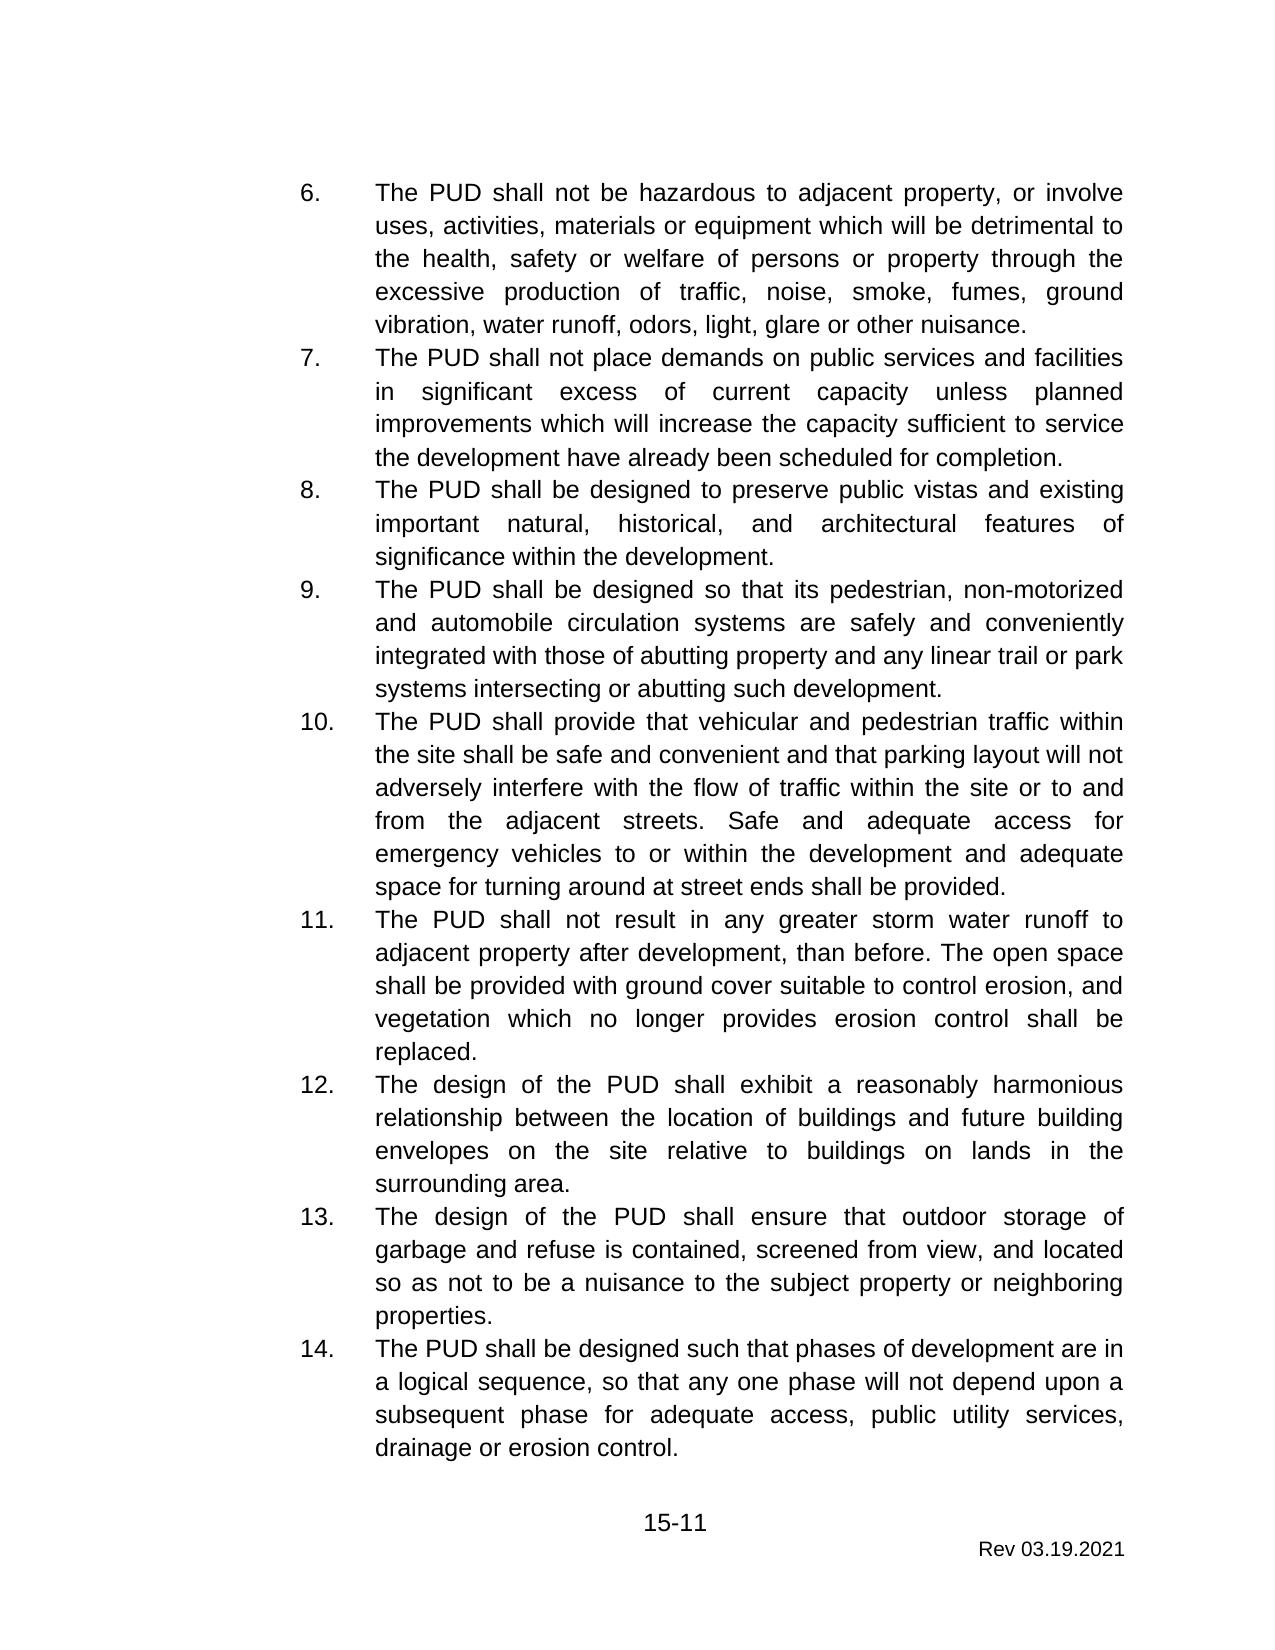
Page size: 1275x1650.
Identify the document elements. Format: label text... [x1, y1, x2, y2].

list The PUD shall be designed such that phases of development are in a logical sequence, so that any one phase will not depend upon a subsequent phase for adequate access, public utility services, drainage or erosion control. [300, 1334, 1125, 1462]
list The PUD shall be designed to preserve public vistas and existing important natural, historical, and architectural features of significance within the development. [300, 476, 1125, 570]
list The PUD shall provide that vehicular and pedestrian traffic within the site shall be safe and convenient and that parking layout will not adversely interfere with the flow of traffic within the site or to and from the adjacent streets. Safe and adequate access for emergency vehicles to or within the development and adequate space for turning around at street ends shall be provided. [300, 707, 1125, 901]
list The design of the PUD shall exhibit a reasonably harmonious relationship between the location of buildings and future building envelopes on the site relative to buildings on lands in the surrounding area. [300, 1070, 1125, 1198]
list The PUD shall not place demands on public services and facilities in significant excess of current capacity unless planned improvements which will increase the capacity sufficient to service the development have already been scheduled for completion. [300, 343, 1125, 471]
list The PUD shall not result in any greater storm water runoff to adjacent property after development, than before. The open space shall be provided with ground cover suitable to control erosion, and vegetation which no longer provides erosion control shall be replaced. [300, 905, 1125, 1066]
list The PUD shall not be hazardous to adjacent property, or involve uses, activities, materials or equipment which will be detrimental to the health, safety or welfare of persons or property through the excessive production of traffic, noise, smoke, fumes, ground vibration, water runoff, odors, light, glare or other nuisance. [300, 178, 1125, 339]
list The PUD shall be designed so that its pedestrian, non-motorized and automobile circulation systems are safely and conveniently integrated with those of abutting property and any linear trail or park systems intersecting or abutting such development. [300, 574, 1125, 702]
list The design of the PUD shall ensure that outdoor storage of garbage and refuse is contained, screened from view, and located so as not to be a nuisance to the subject property or neighboring properties. [300, 1202, 1125, 1330]
